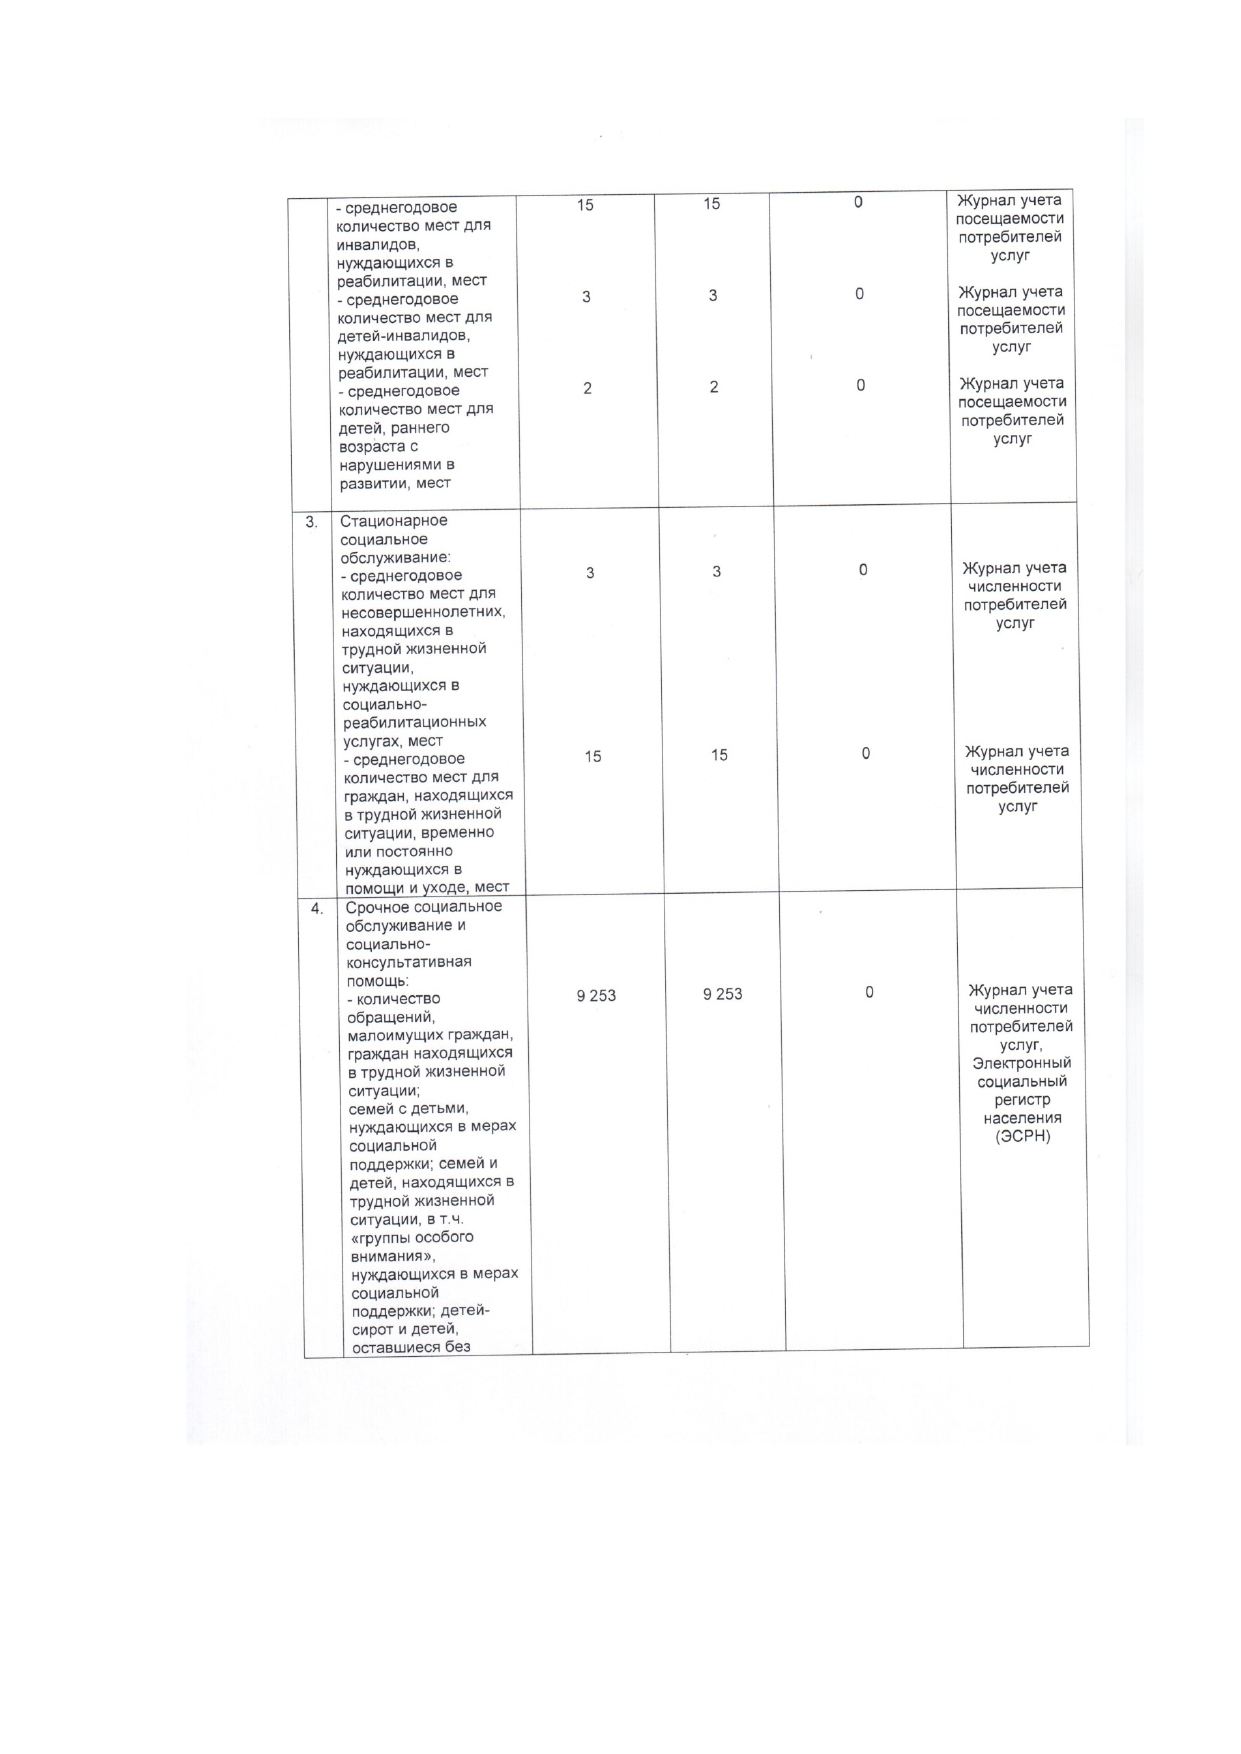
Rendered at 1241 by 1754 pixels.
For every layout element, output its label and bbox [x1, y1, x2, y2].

picture [177, 118, 1152, 1458]
